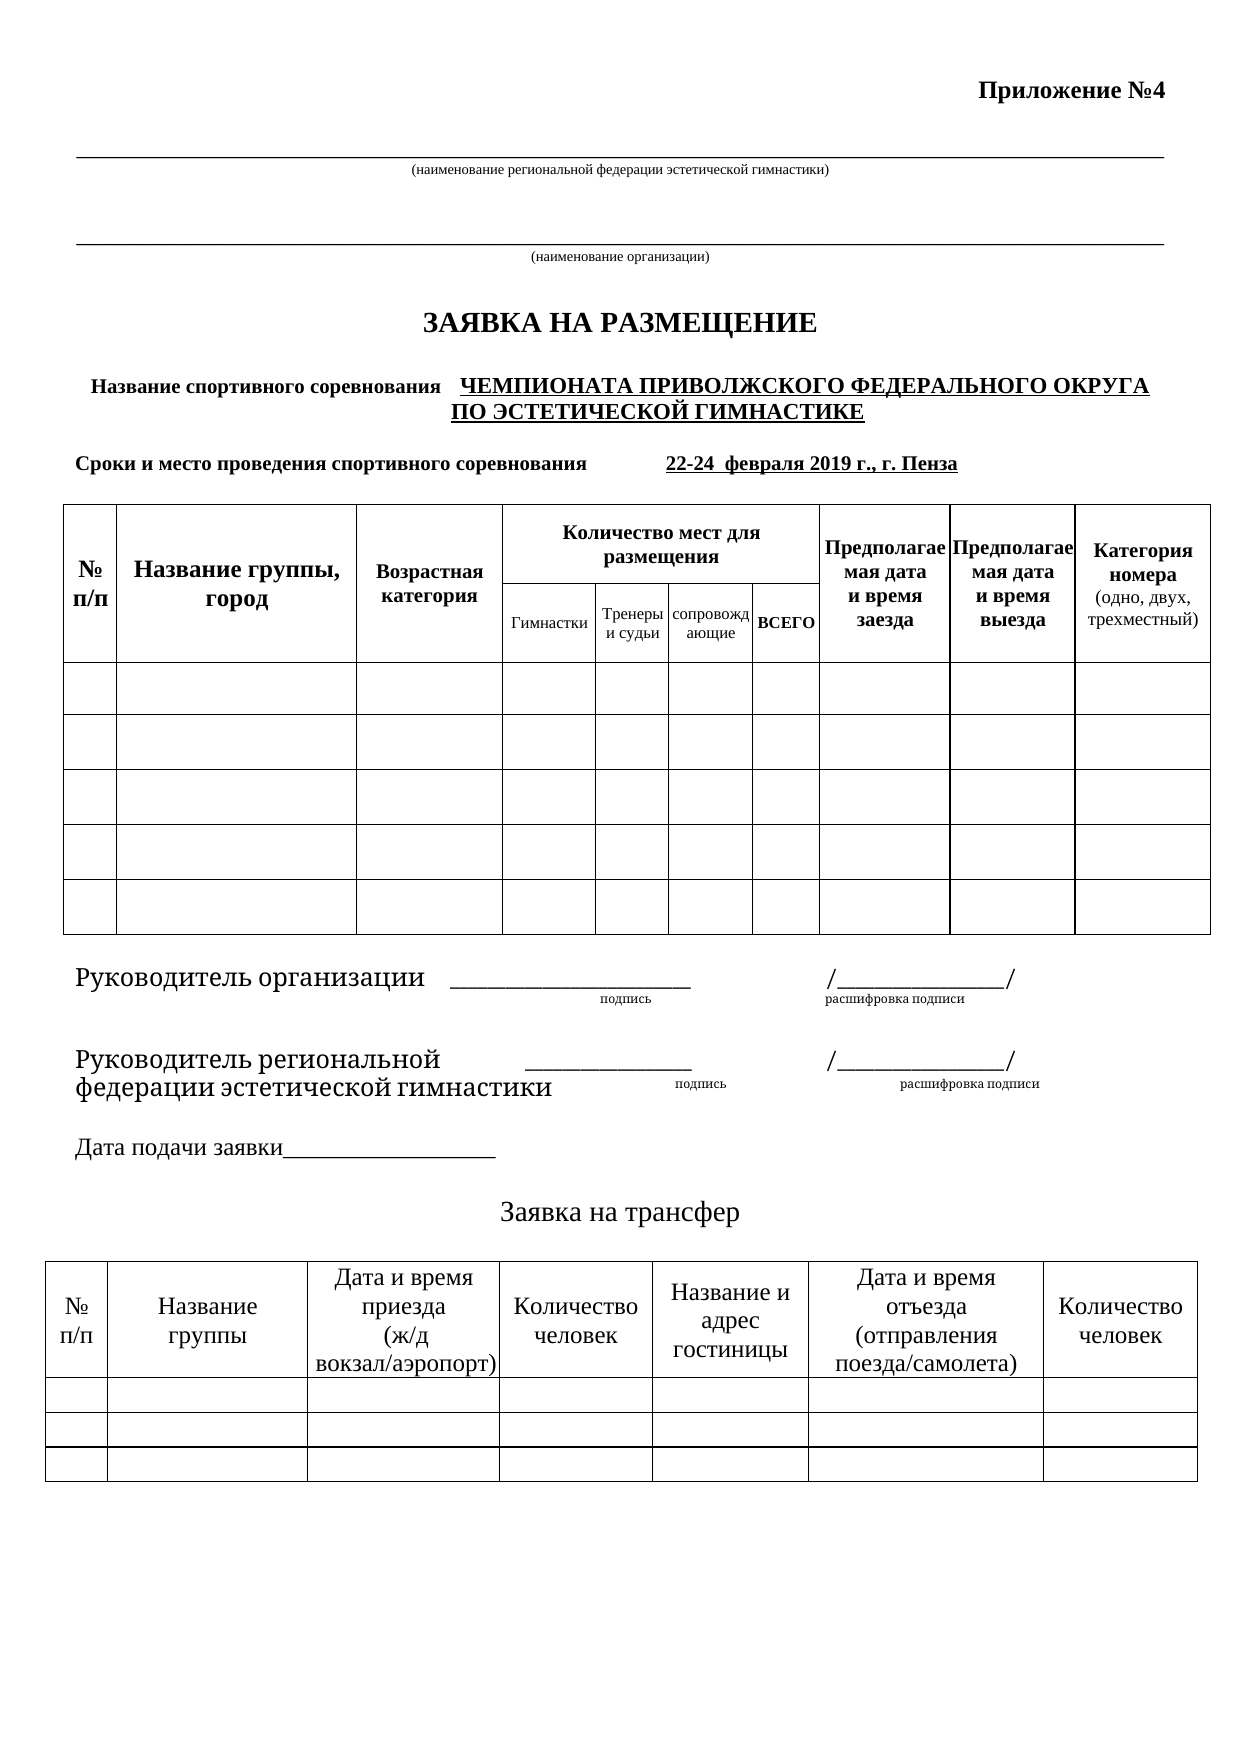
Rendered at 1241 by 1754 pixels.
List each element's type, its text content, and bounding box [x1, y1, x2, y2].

table_cell [117, 825, 356, 879]
table_cell [596, 825, 668, 879]
table_cell [809, 1378, 1043, 1412]
table_cell [820, 715, 949, 769]
table_cell [308, 1378, 499, 1412]
table_cell [820, 825, 949, 879]
table_cell [357, 770, 502, 824]
table_cell [669, 715, 752, 769]
table_cell всего [753, 584, 819, 662]
table_cell [951, 825, 1074, 879]
table_cell [809, 1448, 1043, 1481]
table_cell [357, 715, 502, 769]
table_cell [357, 880, 502, 934]
table_cell [951, 880, 1074, 934]
table_cell [500, 1378, 652, 1412]
table_cell [357, 825, 502, 879]
table_cell [596, 770, 668, 824]
table_header Предполагаемая дата и время выезда [951, 505, 1074, 662]
table_cell [753, 663, 819, 714]
table_cell [596, 880, 668, 934]
table_cell [951, 770, 1074, 824]
table_cell [503, 880, 595, 934]
table_cell [1044, 1448, 1197, 1481]
table_cell [503, 825, 595, 879]
text Приложение №4 [75, 75, 1165, 104]
table_cell Тренеры и судьи [596, 584, 668, 662]
table_cell [1076, 880, 1210, 934]
table_cell [753, 715, 819, 769]
table_header Категория номера (одно, двух, трехместный) [1076, 505, 1210, 662]
text _______________________________________________________________________________________ [75, 132, 1165, 161]
table_cell [809, 1413, 1043, 1446]
table_cell сопровождающие [669, 584, 752, 662]
table_header Предполагаемая дата и время заезда [820, 505, 949, 662]
table_cell [669, 825, 752, 879]
table_cell [669, 770, 752, 824]
table_cell [503, 663, 595, 714]
table_cell [653, 1413, 808, 1446]
table_cell [108, 1413, 307, 1446]
text Руководитель организации __________________________ /__________________/ [75, 964, 1165, 993]
table_header Название группы, город [117, 505, 356, 662]
table_header Количество человек [1044, 1262, 1197, 1377]
table_cell [653, 1378, 808, 1412]
table_cell [357, 663, 502, 714]
table_cell [46, 1448, 107, 1481]
text Сроки и место проведения спортивного соревнования 22-24 февраля 2019 г., г. Пенза [75, 451, 1165, 475]
table_cell [500, 1413, 652, 1446]
table_cell [753, 770, 819, 824]
table_cell [596, 715, 668, 769]
table_cell [820, 770, 949, 824]
text Название спортивного соревнования ЧЕМПИОНАТА ПРИВОЛЖСКОГО ФЕДЕРАЛЬНОГО ОКРУГА ПО ЭСТЕТИЧЕСКОЙ ГИМНАСТИКЕ [75, 372, 1165, 425]
table_cell [669, 880, 752, 934]
table_header № п/п [46, 1262, 107, 1377]
table_header Дата и время отъезда (отправления поезда/самолета) [809, 1262, 1043, 1377]
table_cell [308, 1448, 499, 1481]
table_cell [503, 715, 595, 769]
table_cell [503, 770, 595, 824]
table_cell [46, 1378, 107, 1412]
table_cell [820, 880, 949, 934]
table_cell [753, 825, 819, 879]
text _______________________________________________________________________________________ [75, 219, 1165, 247]
table_cell [117, 770, 356, 824]
table_cell [1044, 1378, 1197, 1412]
text (наименование организации) [75, 247, 1165, 276]
table_cell [669, 663, 752, 714]
table_cell [117, 880, 356, 934]
table_header Количество мест для размещения [503, 505, 819, 583]
table_cell [117, 663, 356, 714]
table_header Количество человек [500, 1262, 652, 1377]
table_cell [951, 663, 1074, 714]
table_header Возрастная категория [357, 505, 502, 662]
table_header № п/п [64, 505, 116, 662]
table_cell [1076, 663, 1210, 714]
table_cell [64, 663, 116, 714]
table_cell [1076, 825, 1210, 879]
text (наименование региональной федерации эстетической гимнастики) [75, 161, 1165, 190]
table_header Дата и время приезда (ж/д вокзал/аэропорт) [308, 1262, 499, 1377]
table_header Название группы [108, 1262, 307, 1377]
table_header Название и адрес гостиницы [653, 1262, 808, 1377]
table_cell [64, 715, 116, 769]
text Руководитель региональной __________________ /__________________/ [75, 1046, 1165, 1074]
table_cell [596, 663, 668, 714]
table_cell [108, 1448, 307, 1481]
text Заявка на трансфер [75, 1194, 1165, 1228]
table_cell [1044, 1413, 1197, 1446]
table_cell [117, 715, 356, 769]
table_cell [951, 715, 1074, 769]
table_cell [64, 770, 116, 824]
table_cell [46, 1413, 107, 1446]
table_cell [308, 1413, 499, 1446]
table_cell [64, 880, 116, 934]
table_cell [500, 1448, 652, 1481]
table_cell [653, 1448, 808, 1481]
table_cell [64, 825, 116, 879]
table_cell [1076, 715, 1210, 769]
table_cell Гимнастки [503, 584, 595, 662]
table_cell [1076, 770, 1210, 824]
text федерации эстетической гимнастики подпись расшифровка подписи [75, 1074, 1165, 1103]
text ЗАЯВКА НА РАЗМЕЩЕНИЕ [75, 305, 1165, 338]
text Дата подачи заявки_________________ [75, 1132, 1165, 1161]
table_cell [820, 663, 949, 714]
table_cell [753, 880, 819, 934]
table_cell [108, 1378, 307, 1412]
text подпись расшифровка подписи [75, 993, 1165, 1017]
